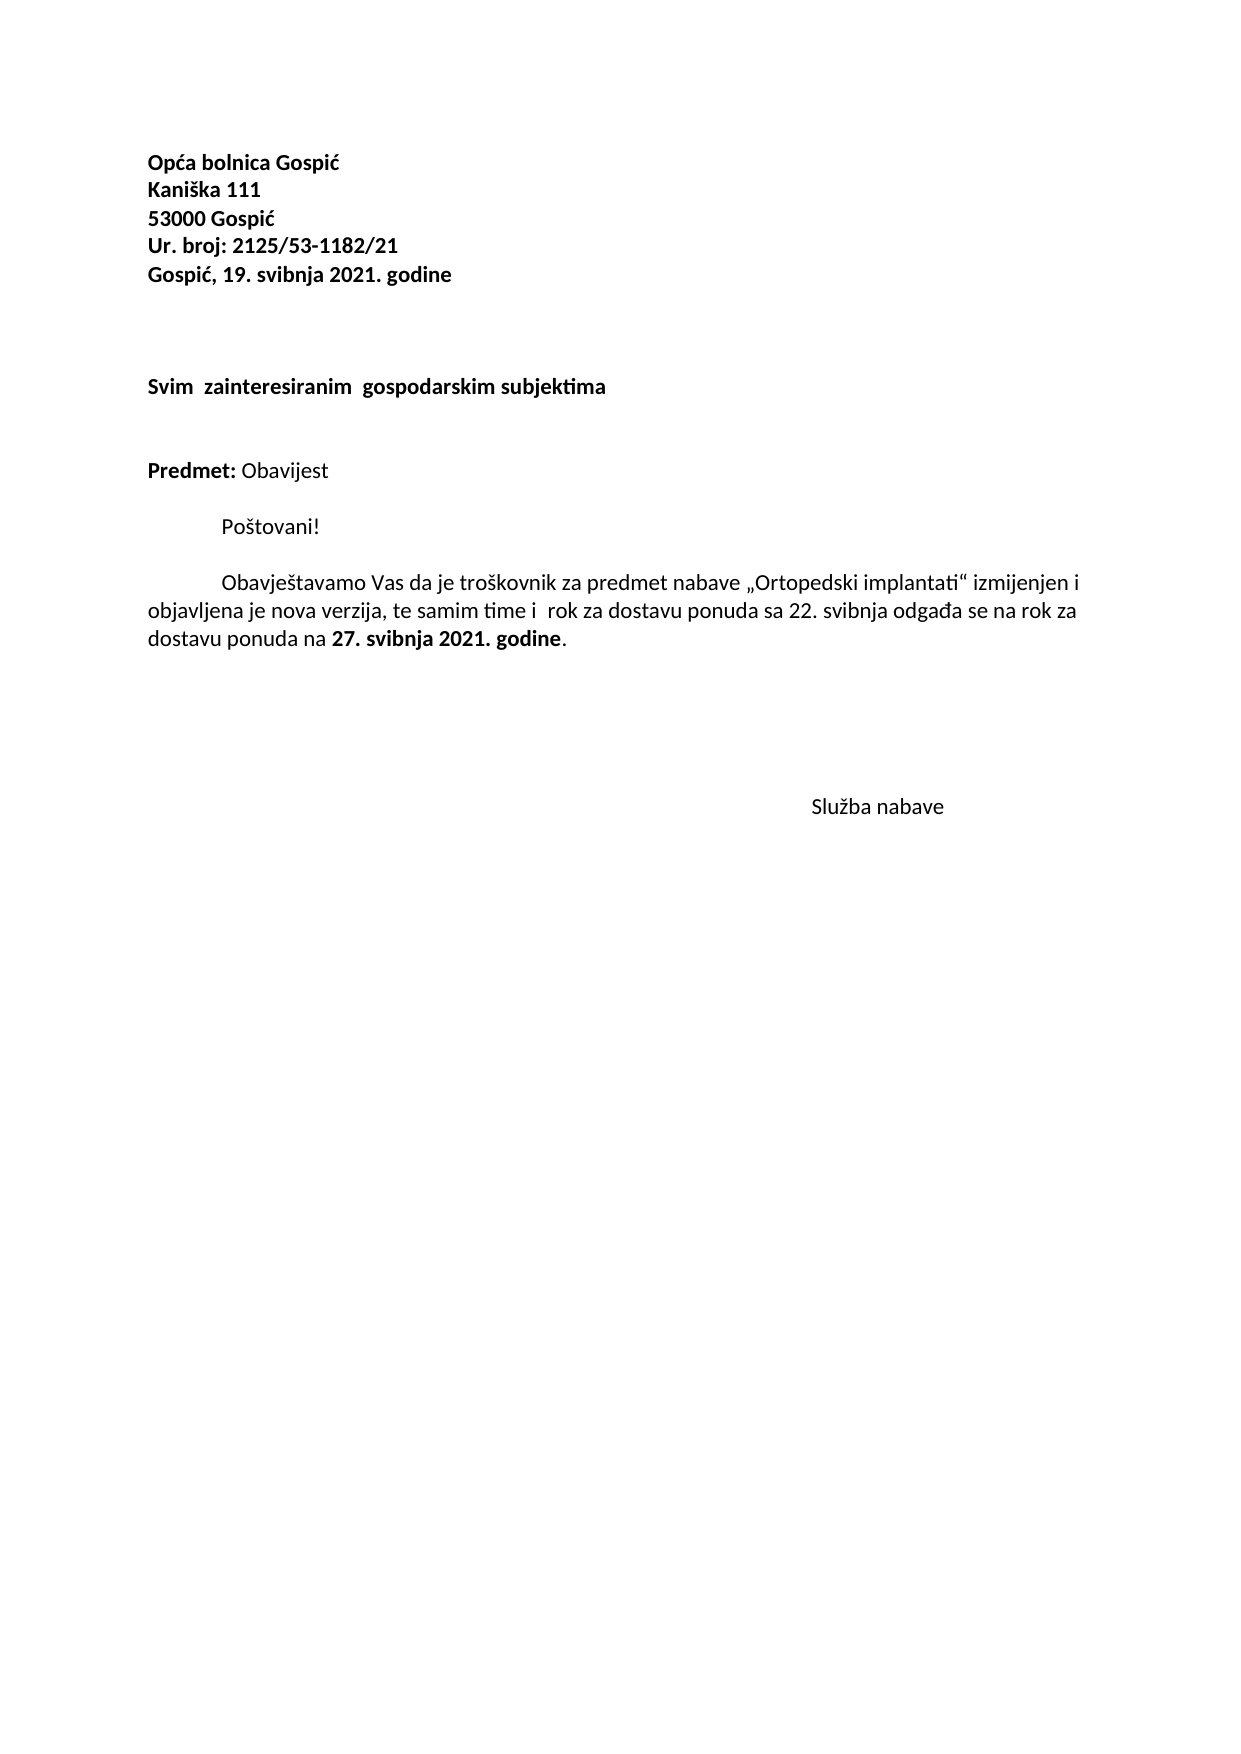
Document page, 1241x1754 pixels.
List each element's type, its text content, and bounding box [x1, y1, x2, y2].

text Svim zainteresiranim gospodarskim subjektima [148, 372, 1093, 428]
text Obavještavamo Vas da je troškovnik za predmet nabave „Ortopedski implantati“ izmijenjen i objavljena je nova verzija, te samim time i rok za dostavu ponuda sa 22. svibnja odgađa se na rok za dostavu ponuda na 27. svibnja 2021. godine. [148, 568, 1093, 652]
text Predmet: Obavijest [148, 456, 1093, 484]
text Služba nabave [148, 792, 1093, 820]
text Opća bolnica Gospić [148, 148, 1093, 176]
text 53000 Gospić [148, 204, 1093, 232]
text Ur. broj: 2125/53-1182/21 [148, 232, 1093, 260]
text Poštovani! [148, 512, 1093, 540]
text Gospić, 19. svibnja 2021. godine [148, 260, 1093, 288]
text Kaniška 111 [148, 176, 1093, 204]
